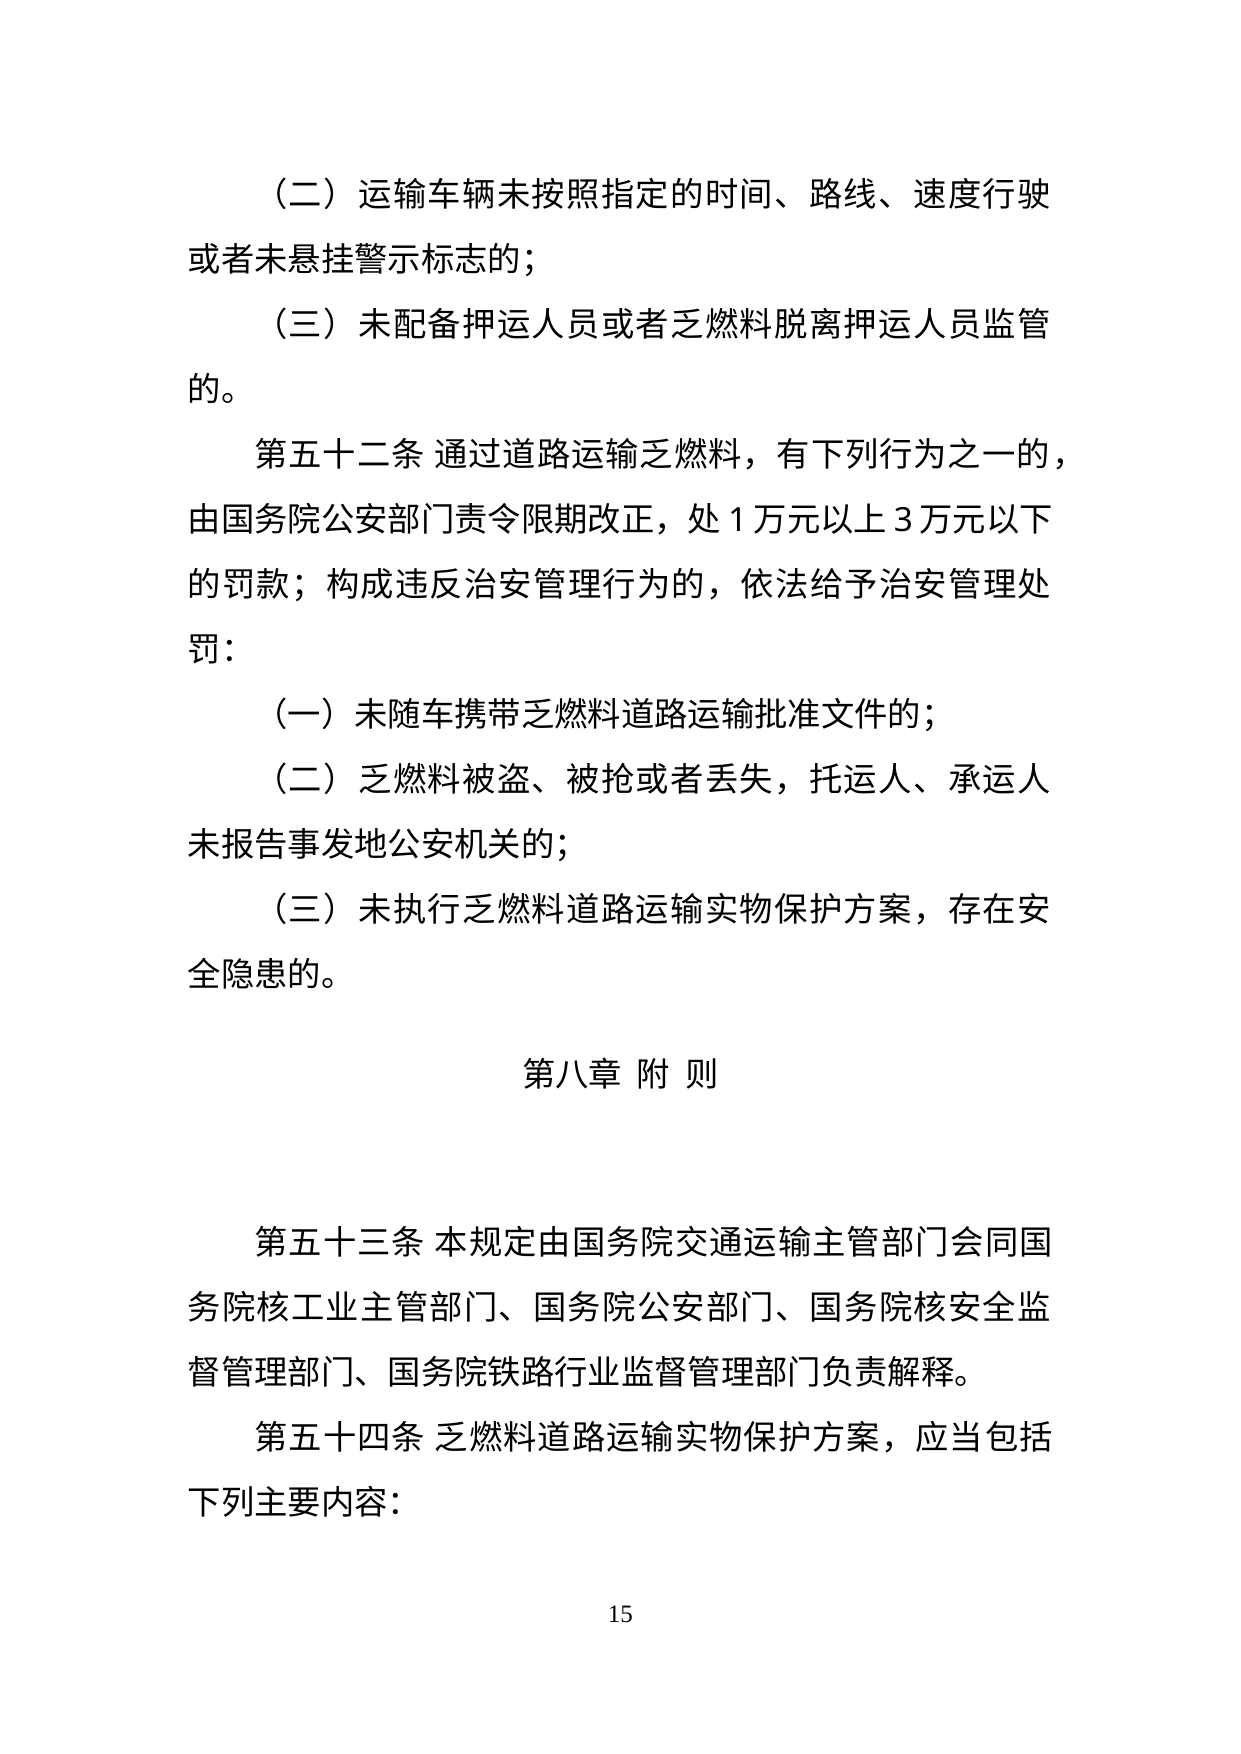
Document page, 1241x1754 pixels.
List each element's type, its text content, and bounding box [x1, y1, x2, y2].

text 第五十三条 本规定由国务院交通运输主管部门会同国务院核工业主管部门、国务院公安部门、国务院核安全监督管理部门、国务院铁路行业监督管理部门负责解释。 [187, 1207, 1053, 1402]
text （三）未配备押运人员或者乏燃料脱离押运人员监管的。 [187, 289, 1053, 419]
text 第五十四条 乏燃料道路运输实物保护方案，应当包括下列主要内容： [187, 1402, 1053, 1532]
text （二）乏燃料被盗、被抢或者丢失，托运人、承运人未报告事发地公安机关的； [187, 744, 1053, 874]
text 第五十二条 通过道路运输乏燃料，有下列行为之一的，由国务院公安部门责令限期改正，处1万元以上3万元以下的罚款；构成违反治安管理行为的，依法给予治安管理处罚： [187, 419, 1053, 679]
subtitle 第八章 附 则 [187, 1040, 1053, 1105]
text （三）未执行乏燃料道路运输实物保护方案，存在安全隐患的。 [187, 874, 1053, 1004]
text （一）未随车携带乏燃料道路运输批准文件的； [187, 679, 1053, 744]
text （二）运输车辆未按照指定的时间、路线、速度行驶或者未悬挂警示标志的； [187, 159, 1053, 289]
